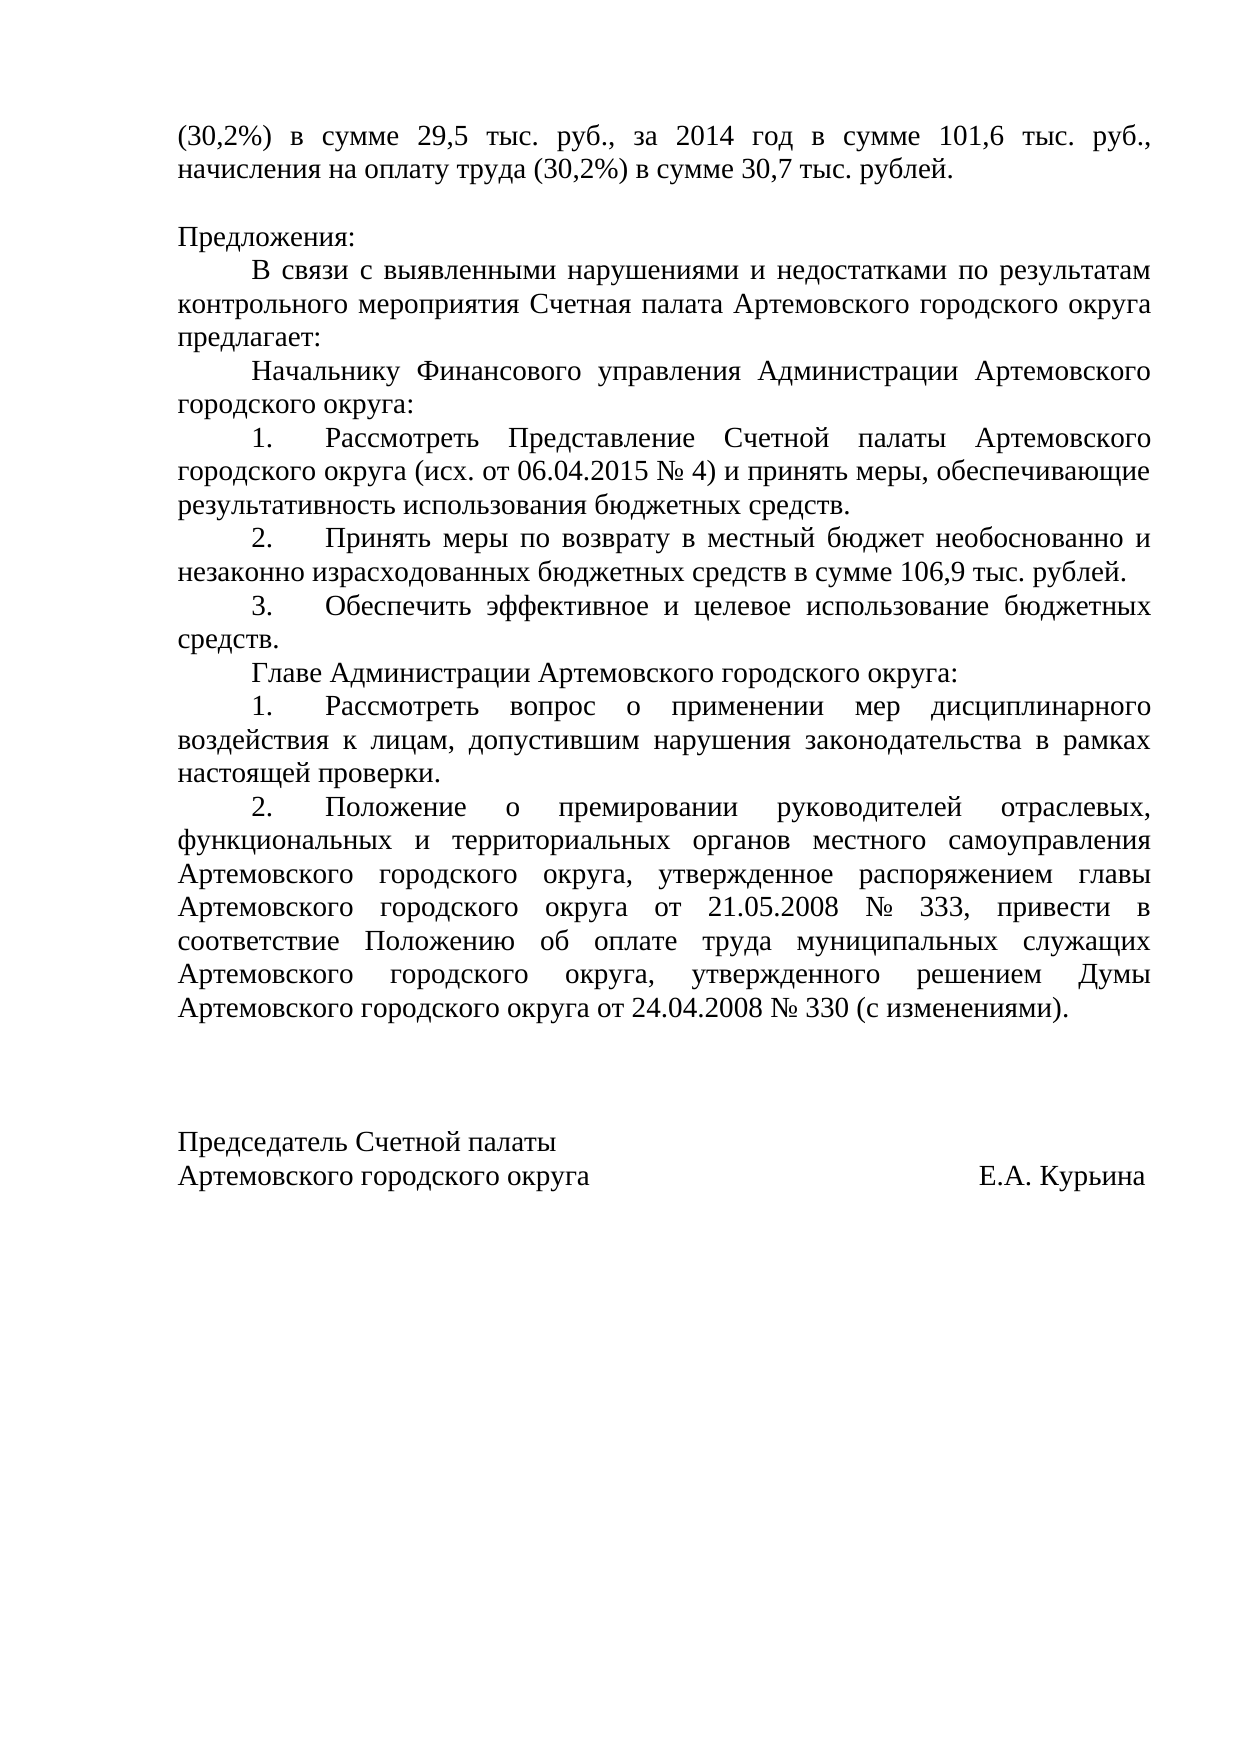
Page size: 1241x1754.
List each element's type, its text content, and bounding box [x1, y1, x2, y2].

text Председатель Счетной палаты [177, 1124, 1152, 1158]
list Рассмотреть вопрос о применении мер дисциплинарного воздействия к лицам, допустившим нарушения законодательства в рамках настоящей проверки. [177, 688, 1152, 789]
text В связи с выявленными нарушениями и недостатками по результатам контрольного мероприятия Счетная палата Артемовского городского округа предлагает: [177, 252, 1152, 353]
text Начальнику Финансового управления Администрации Артемовского городского округа: [177, 353, 1152, 420]
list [177, 118, 1152, 185]
list Принять меры по возврату в местный бюджет необоснованно и незаконно израсходованных бюджетных средств в сумме 106,9 тыс. рублей. [177, 521, 1152, 588]
text Предложения: [177, 219, 1152, 252]
list Положение о премировании руководителей отраслевых, функциональных и территориальных органов местного самоуправления Артемовского городского округа, утвержденное распоряжением главы Артемовского городского округа от 21.05.2008 № 333, привести в соответствие Положению об оплате труда муниципальных служащих Артемовского городского округа, утвержденного решением Думы Артемовского городского округа от 24.04.2008 № 330 (с изменениями). [177, 789, 1152, 1024]
list Обеспечить эффективное и целевое использование бюджетных средств. [177, 588, 1152, 655]
list Рассмотреть Представление Счетной палаты Артемовского городского округа (исх. от 06.04.2015 № 4) и принять меры, обеспечивающие результативность использования бюджетных средств. [177, 420, 1152, 521]
text Артемовского городского округа Е.А. Курьина [177, 1158, 1152, 1191]
text Главе Администрации Артемовского городского округа: [177, 655, 1152, 688]
